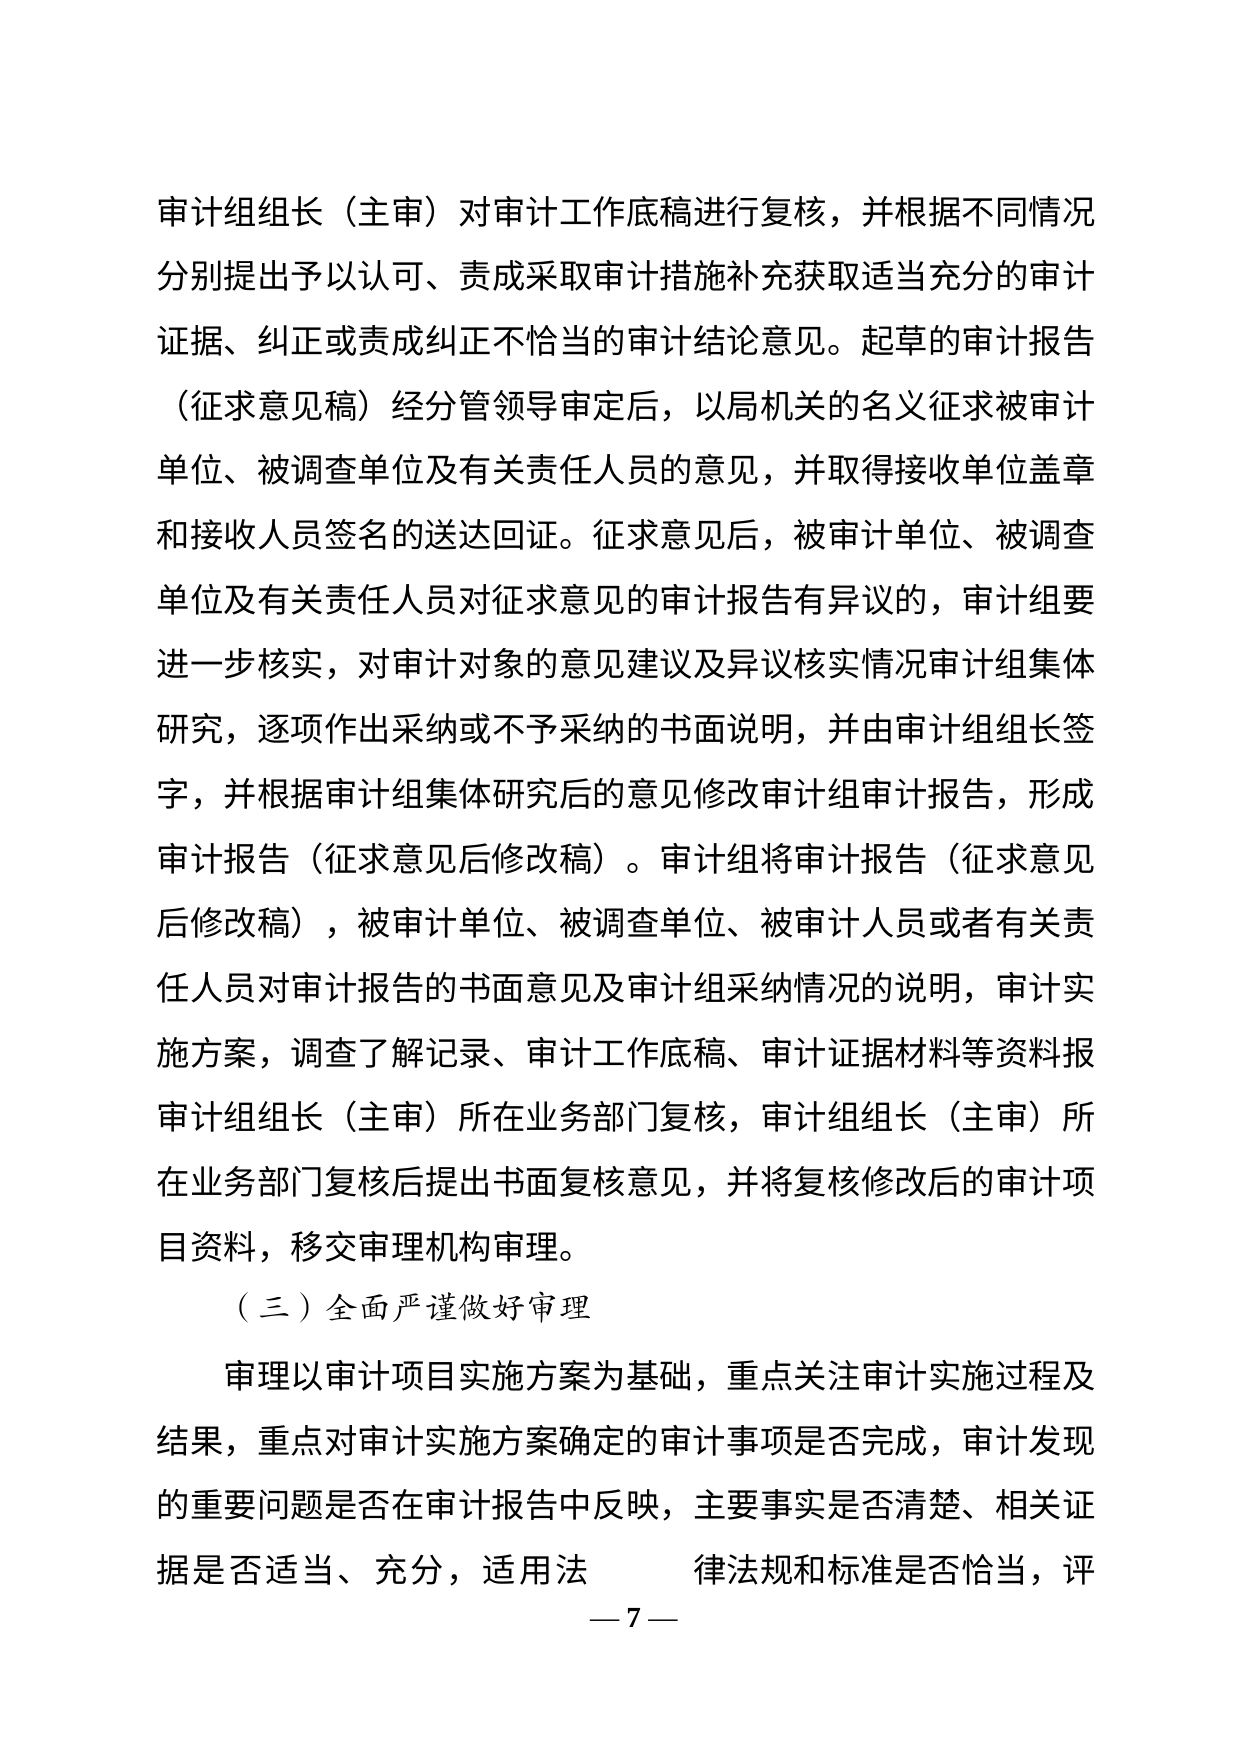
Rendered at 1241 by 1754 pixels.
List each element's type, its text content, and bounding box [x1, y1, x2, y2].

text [156, 1342, 1096, 1600]
text （三）全面严谨做好审理 [156, 1277, 1096, 1342]
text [156, 177, 1096, 1277]
